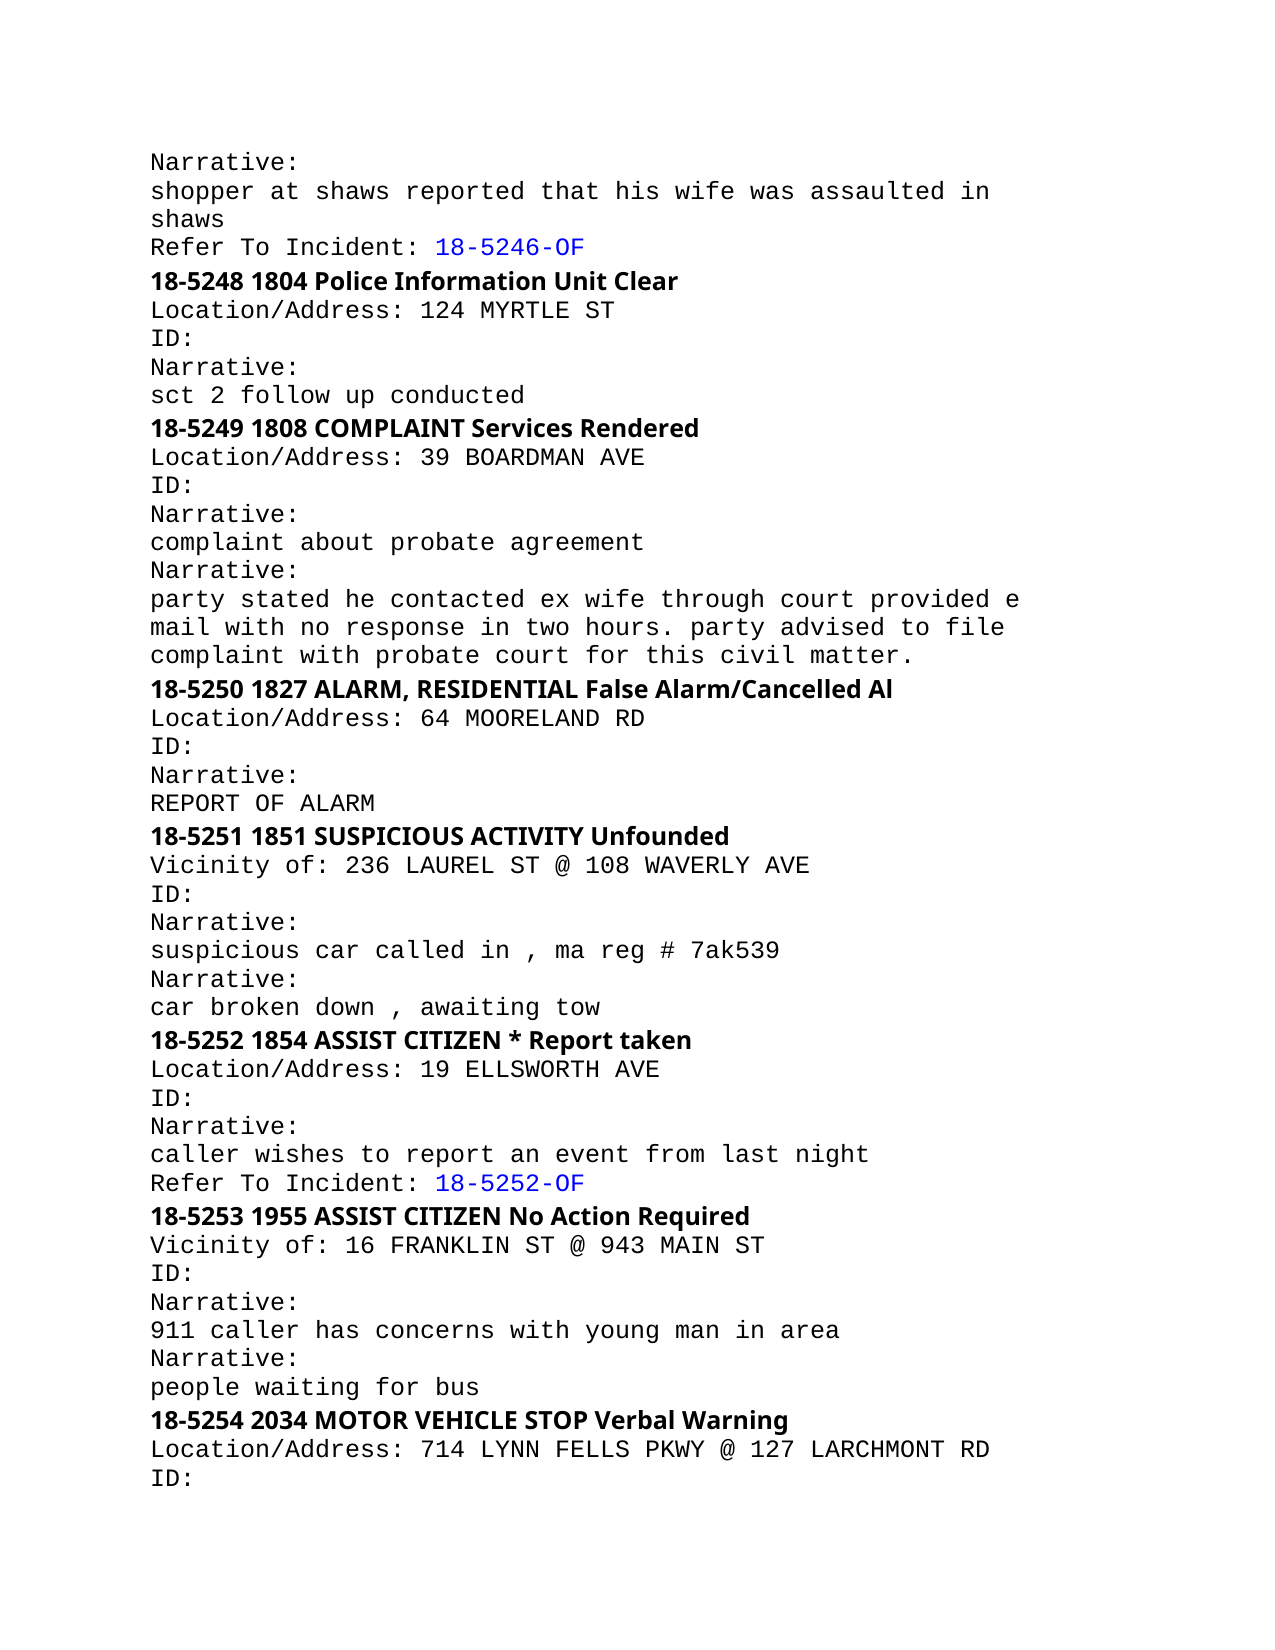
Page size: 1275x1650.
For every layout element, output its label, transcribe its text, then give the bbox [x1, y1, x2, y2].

text ID: [150, 881, 1125, 909]
text Narrative: [150, 1114, 1125, 1142]
text Refer To Incident: 18-5246-OF [150, 235, 1125, 263]
text shaws [150, 207, 1125, 235]
text 18-5248 1804 Police Information Unit Clear [150, 263, 1125, 297]
text Narrative: [150, 1346, 1125, 1374]
text ID: [150, 734, 1125, 762]
text Narrative: [150, 558, 1125, 586]
text Narrative: [150, 501, 1125, 530]
text ID: [150, 326, 1125, 354]
text 18-5249 1808 COMPLAINT Services Rendered [150, 411, 1125, 445]
text Narrative: [150, 966, 1125, 994]
text ID: [150, 473, 1125, 501]
text Location/Address: 39 BOARDMAN AVE [150, 445, 1125, 473]
text suspicious car called in , ma reg # 7ak539 [150, 938, 1125, 966]
text Location/Address: 124 MYRTLE ST [150, 297, 1125, 326]
text Location/Address: 714 LYNN FELLS PKWY @ 127 LARCHMONT RD [150, 1437, 1125, 1465]
text 18-5252 1854 ASSIST CITIZEN * Report taken [150, 1023, 1125, 1057]
text 911 caller has concerns with young man in area [150, 1318, 1125, 1346]
text ID: [150, 1261, 1125, 1289]
text Vicinity of: 16 FRANKLIN ST @ 943 MAIN ST [150, 1233, 1125, 1261]
text Narrative: [150, 354, 1125, 382]
text Vicinity of: 236 LAUREL ST @ 108 WAVERLY AVE [150, 853, 1125, 881]
text shopper at shaws reported that his wife was assaulted in [150, 178, 1125, 207]
text Location/Address: 19 ELLSWORTH AVE [150, 1057, 1125, 1085]
text Narrative: [150, 1289, 1125, 1318]
text 18-5250 1827 ALARM, RESIDENTIAL False Alarm/Cancelled Al [150, 671, 1125, 706]
text car broken down , awaiting tow [150, 994, 1125, 1023]
text Narrative: [150, 150, 1125, 178]
text Narrative: [150, 909, 1125, 938]
text 18-5254 2034 MOTOR VEHICLE STOP Verbal Warning [150, 1403, 1125, 1437]
text ID: [150, 1085, 1125, 1114]
text complaint about probate agreement [150, 530, 1125, 558]
text 18-5251 1851 SUSPICIOUS ACTIVITY Unfounded [150, 819, 1125, 853]
text Refer To Incident: 18-5252-OF [150, 1170, 1125, 1199]
text sct 2 follow up conducted [150, 382, 1125, 411]
text 18-5253 1955 ASSIST CITIZEN No Action Required [150, 1199, 1125, 1233]
text people waiting for bus [150, 1374, 1125, 1403]
text party stated he contacted ex wife through court provided e [150, 586, 1125, 615]
text REPORT OF ALARM [150, 791, 1125, 819]
text Location/Address: 64 MOORELAND RD [150, 706, 1125, 734]
text caller wishes to report an event from last night [150, 1142, 1125, 1170]
text ID: [150, 1465, 1125, 1493]
text complaint with probate court for this civil matter. [150, 643, 1125, 671]
text mail with no response in two hours. party advised to file [150, 615, 1125, 643]
text Narrative: [150, 762, 1125, 791]
